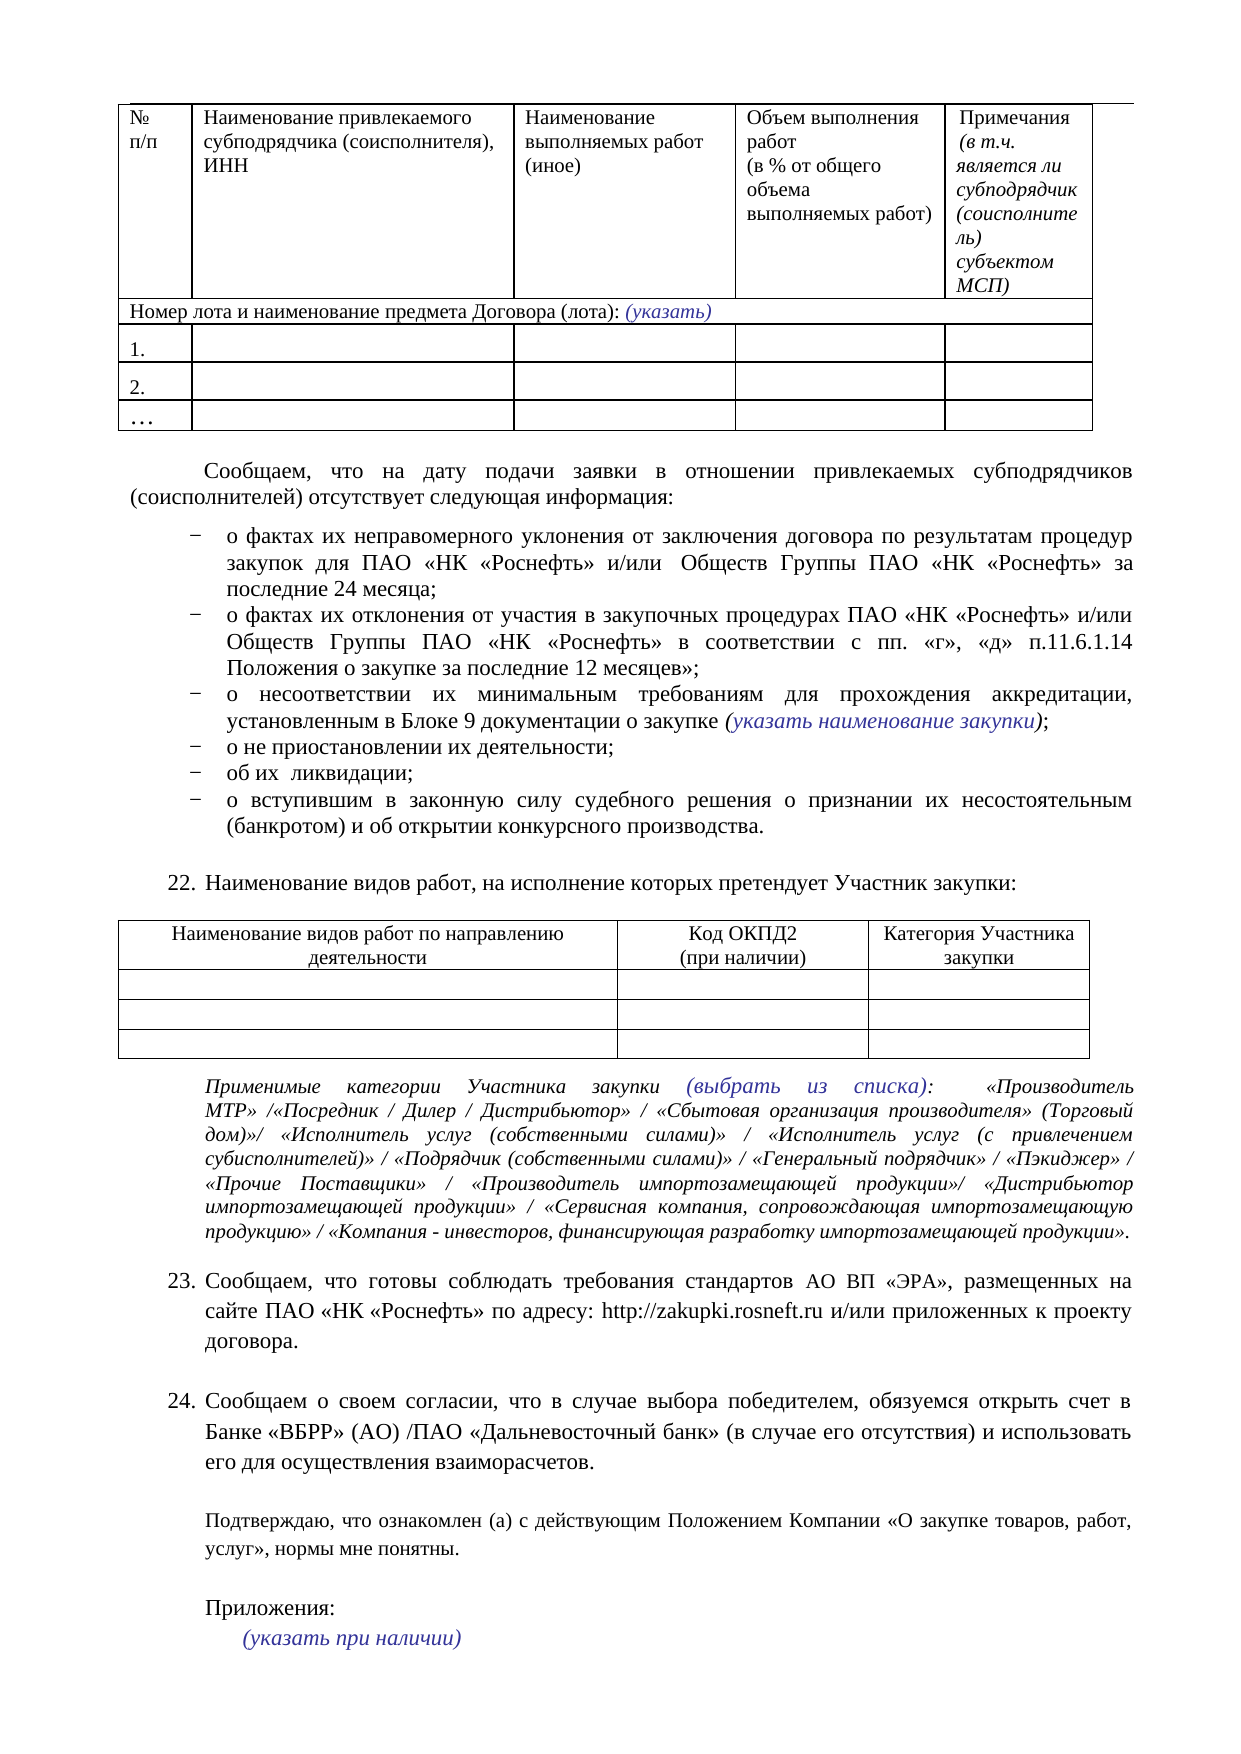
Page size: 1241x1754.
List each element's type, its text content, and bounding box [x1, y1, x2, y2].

list о фактах их неправомерного уклонения от заключения договора по результатам процедур закупок для ПАО «НК «Роснефть» и/или Обществ Группы ПАО «НК «Роснефть» за последние 24 месяца; [189, 522, 1134, 601]
list Применимые категории Участника закупки (выбрать из списка): «Производитель МТР» /«Посредник / Дилер / Дистрибьютор» / «Сбытовая организация производителя» (Торговый дом)»/ «Исполнитель услуг (собственными силами)» / «Исполнитель услуг (с привлечением субисполнителей)» / «Подрядчик (собственными силами)» / «Генеральный подрядчик» / «Пэкиджер» / «Прочие Поставщики» / «Производитель импортозамещающей продукции»/ «Дистрибьютор импортозамещающей продукции» / «Сервисная компания, сопровождающая импортозамещающую продукцию» / «Компания - инвесторов, финансирующая разработку импортозамещающей продукции». [205, 1072, 1134, 1243]
table_cell [193, 325, 513, 361]
table_cell Номер лота и наименование предмета Договора (лота): (указать) [119, 299, 1092, 323]
table_cell [618, 1030, 868, 1058]
list Сообщаем, что готовы соблюдать требования стандартов АО ВП «ЭРА», размещенных на сайте ПАО «НК «Роснефть» по адресу: http://zakupki.rosneft.ru и/или приложенных к проекту договора. [167, 1267, 1132, 1353]
list (указать при наличии) [242, 1624, 1132, 1650]
table_cell [946, 401, 1092, 430]
table_cell [736, 325, 944, 361]
table_cell [946, 325, 1092, 361]
table_header Наименование привлекаемого субподрядчика (соисполнителя), ИНН [193, 105, 513, 297]
list о фактах их отклонения от участия в закупочных процедурах ПАО «НК «Роснефть» и/или Обществ Группы ПАО «НК «Роснефть» в соответствии с пп. «г», «д» п.11.6.1.14 Положения о закупке за последние 12 месяцев»; [189, 601, 1134, 680]
list о не приостановлении их деятельности; [189, 733, 1134, 759]
table_cell [618, 1000, 868, 1028]
table_header Категория Участника закупки [869, 921, 1089, 969]
table_header Код ОКПД2 (при наличии) [618, 921, 868, 969]
table_cell [736, 401, 944, 430]
table_header Наименование видов работ по направлению деятельности [119, 921, 617, 969]
table_header Наименование выполняемых работ (иное) [515, 105, 735, 297]
table_cell … [119, 401, 191, 430]
table_header Объем выполнения работ (в % от общего объема выполняемых работ) [736, 105, 944, 297]
table_cell [119, 1000, 617, 1028]
table_cell [193, 363, 513, 399]
list Наименование видов работ, на исполнение которых претендует Участник закупки: [167, 869, 1132, 895]
table_cell [119, 1030, 617, 1058]
table_cell [119, 363, 191, 399]
table_cell [946, 363, 1092, 399]
table_cell [119, 970, 617, 999]
list Подтверждаю, что ознакомлен (а) с действующим Положением Компании «О закупке товаров, работ, услуг», нормы мне понятны. [205, 1508, 1132, 1560]
table_cell [515, 325, 735, 361]
list о вступившим в законную силу судебного решения о признании их несостоятельным (банкротом) и об открытии конкурсного производства. [189, 786, 1134, 838]
text Сообщаем, что на дату подачи заявки в отношении привлекаемых субподрядчиков (соисполнителей) отсутствует следующая информация: [130, 457, 1134, 510]
table_cell [618, 970, 868, 999]
table_cell [869, 1000, 1089, 1028]
list об их ликвидации; [189, 759, 1134, 786]
list Сообщаем о своем согласии, что в случае выбора победителем, обязуемся открыть счет в Банке «ВБРР» (АО) /ПАО «Дальневосточный банк» (в случае его отсутствия) и использовать его для осуществления взаиморасчетов. [167, 1387, 1132, 1474]
table_header Примечания (в т.ч. является ли субподрядчик (соисполнитель) субъектом МСП) [946, 105, 1092, 297]
table_cell [119, 325, 191, 361]
table_cell [193, 401, 513, 430]
table_cell [869, 970, 1089, 999]
table_cell [515, 401, 735, 430]
table_header № п/п [119, 105, 191, 297]
table_cell [736, 363, 944, 399]
list о несоответствии их минимальным требованиям для прохождения аккредитации, установленным в Блоке 9 документации о закупке (указать наименование закупки); [189, 680, 1134, 733]
table_cell [515, 363, 735, 399]
list Приложения: [205, 1594, 1132, 1620]
table_cell [869, 1030, 1089, 1058]
